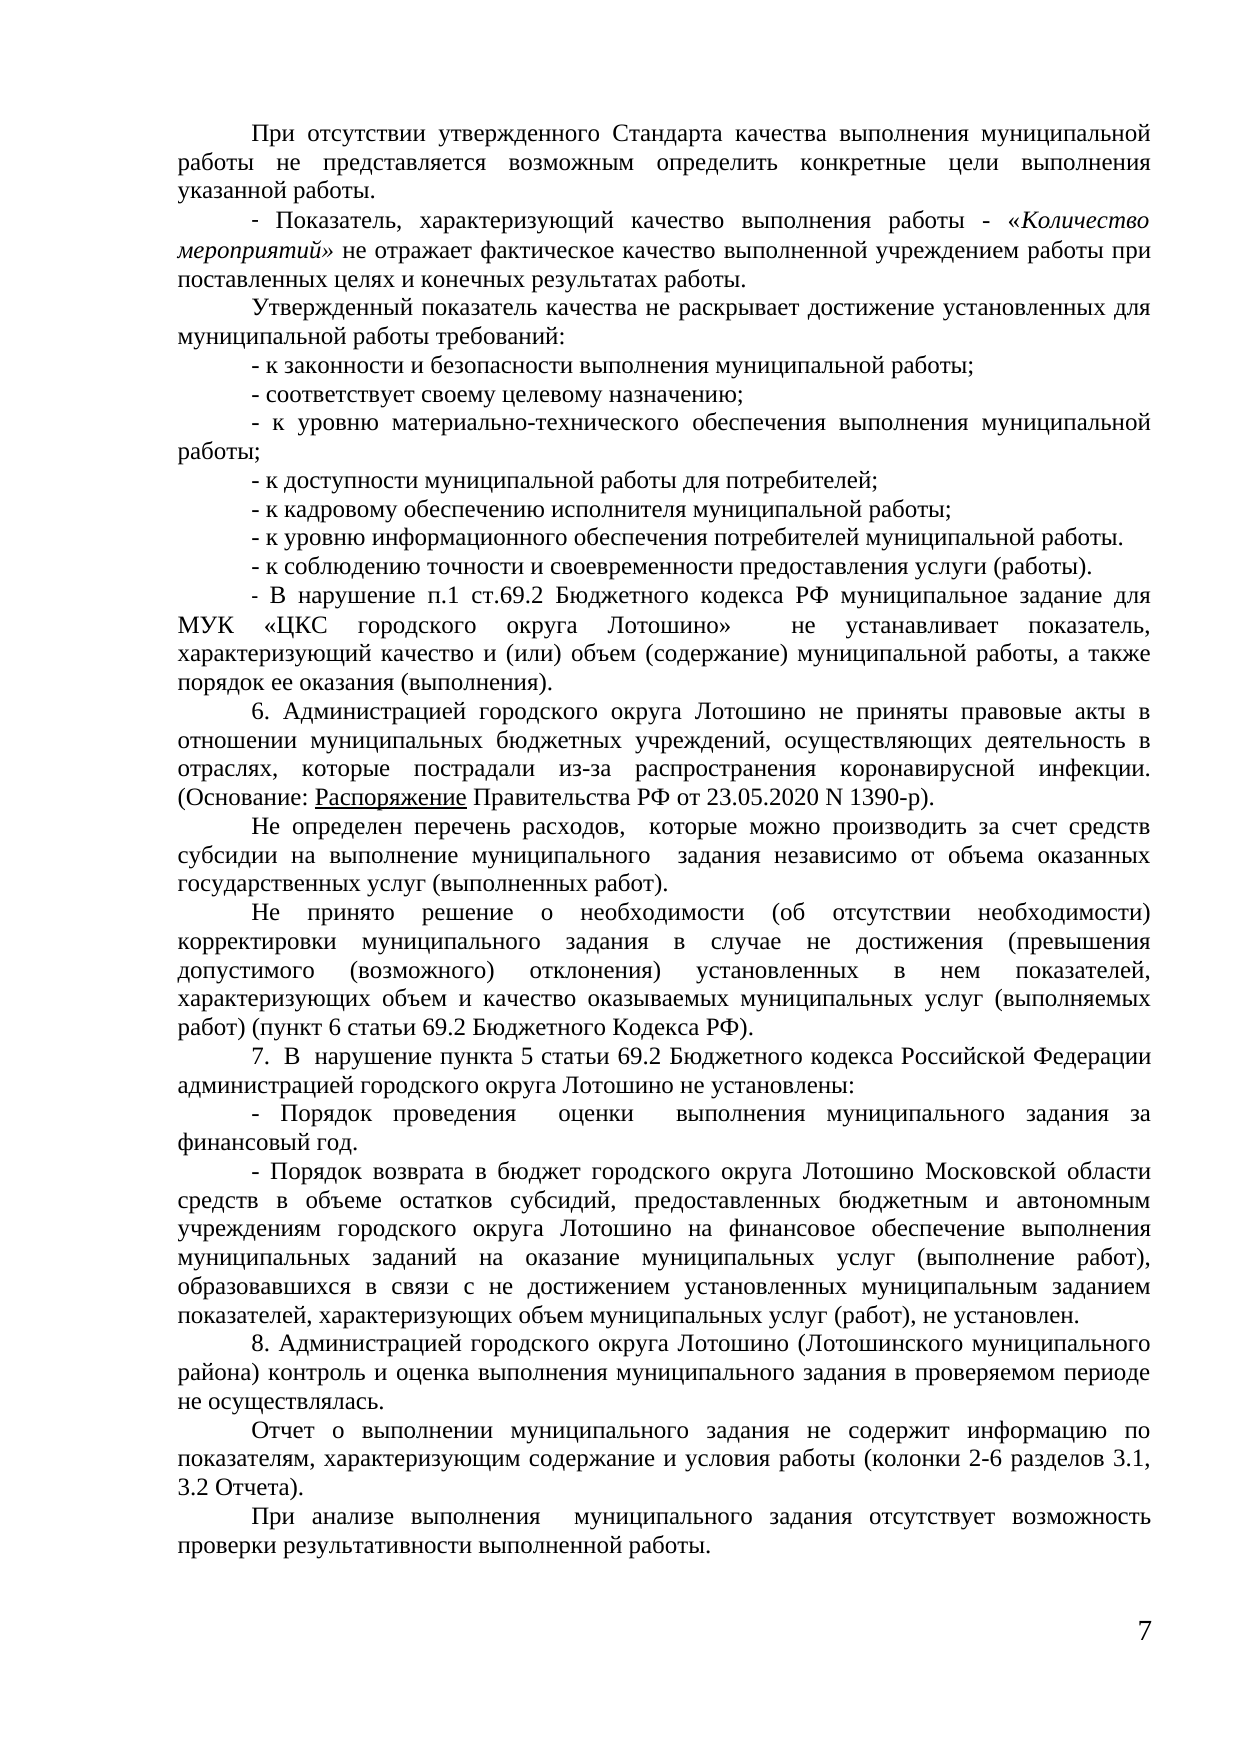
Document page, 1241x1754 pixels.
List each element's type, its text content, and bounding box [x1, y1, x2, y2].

text - Порядок возврата в бюджет городского округа Лотошино Московской области средств в объеме остатков субсидий, предоставленных бюджетным и автономным учреждениям городского округа Лотошино на финансовое обеспечение выполнения муниципальных заданий на оказание муниципальных услуг (выполнение работ), образовавшихся в связи с не достижением установленных муниципальным заданием показателей, характеризующих объем муниципальных услуг (работ), не установлен. [177, 1156, 1152, 1328]
text - к законности и безопасности выполнения муниципальной работы; [177, 350, 1152, 379]
text - к соблюдению точности и своевременности предоставления услуги (работы). [177, 551, 1152, 580]
text - Порядок проведения оценки выполнения муниципального задания за финансовый год. [177, 1098, 1152, 1156]
text Не определен перечень расходов, которые можно производить за счет средств субсидии на выполнение муниципального задания независимо от объема оказанных государственных услуг (выполненных работ). [177, 811, 1152, 897]
text - к уровню материально-технического обеспечения выполнения муниципальной работы; [177, 407, 1152, 465]
text - к доступности муниципальной работы для потребителей; [177, 465, 1152, 494]
text При отсутствии утвержденного Стандарта качества выполнения муниципальной работы не представляется возможным определить конкретные цели выполнения указанной работы. [177, 118, 1152, 204]
text Утвержденный показатель качества не раскрывает достижение установленных для муниципальной работы требований: [177, 292, 1152, 350]
text 7. В нарушение пункта 5 статьи 69.2 Бюджетного кодекса Российской Федерации администрацией городского округа Лотошино не установлены: [177, 1041, 1152, 1098]
text 6. Администрацией городского округа Лотошино не приняты правовые акты в отношении муниципальных бюджетных учреждений, осуществляющих деятельность в отраслях, которые пострадали из-за распространения коронавирусной инфекции. (Основание: Распоряжение Правительства РФ от 23.05.2020 N 1390-р). [177, 696, 1152, 811]
text При анализе выполнения муниципального задания отсутствует возможность проверки результативности выполненной работы. [177, 1501, 1152, 1558]
text - соответствует своему целевому назначению; [177, 379, 1152, 407]
text 8. Администрацией городского округа Лотошино (Лотошинского муниципального района) контроль и оценка выполнения муниципального задания в проверяемом периоде не осуществлялась. [177, 1328, 1152, 1415]
text - В нарушение п.1 ст.69.2 Бюджетного кодекса РФ муниципальное задание для МУК «ЦКС городского округа Лотошино» не устанавливает показатель, характеризующий качество и (или) объем (содержание) муниципальной работы, а также порядок ее оказания (выполнения). [177, 580, 1152, 696]
list - Показатель, характеризующий качество выполнения работы - «Количество мероприятий» не отражает фактическое качество выполненной учреждением работы при поставленных целях и конечных результатах работы. [177, 204, 1152, 292]
text Не принято решение о необходимости (об отсутствии необходимости) корректировки муниципального задания в случае не достижения (превышения допустимого (возможного) отклонения) установленных в нем показателей, характеризующих объем и качество оказываемых муниципальных услуг (выполняемых работ) (пункт 6 статьи 69.2 Бюджетного Кодекса РФ). [177, 897, 1152, 1041]
text - к уровню информационного обеспечения потребителей муниципальной работы. [177, 522, 1152, 551]
text Отчет о выполнении муниципального задания не содержит информацию по показателям, характеризующим содержание и условия работы (колонки 2-6 разделов 3.1, 3.2 Отчета). [177, 1415, 1152, 1501]
text - к кадровому обеспечению исполнителя муниципальной работы; [177, 494, 1152, 522]
